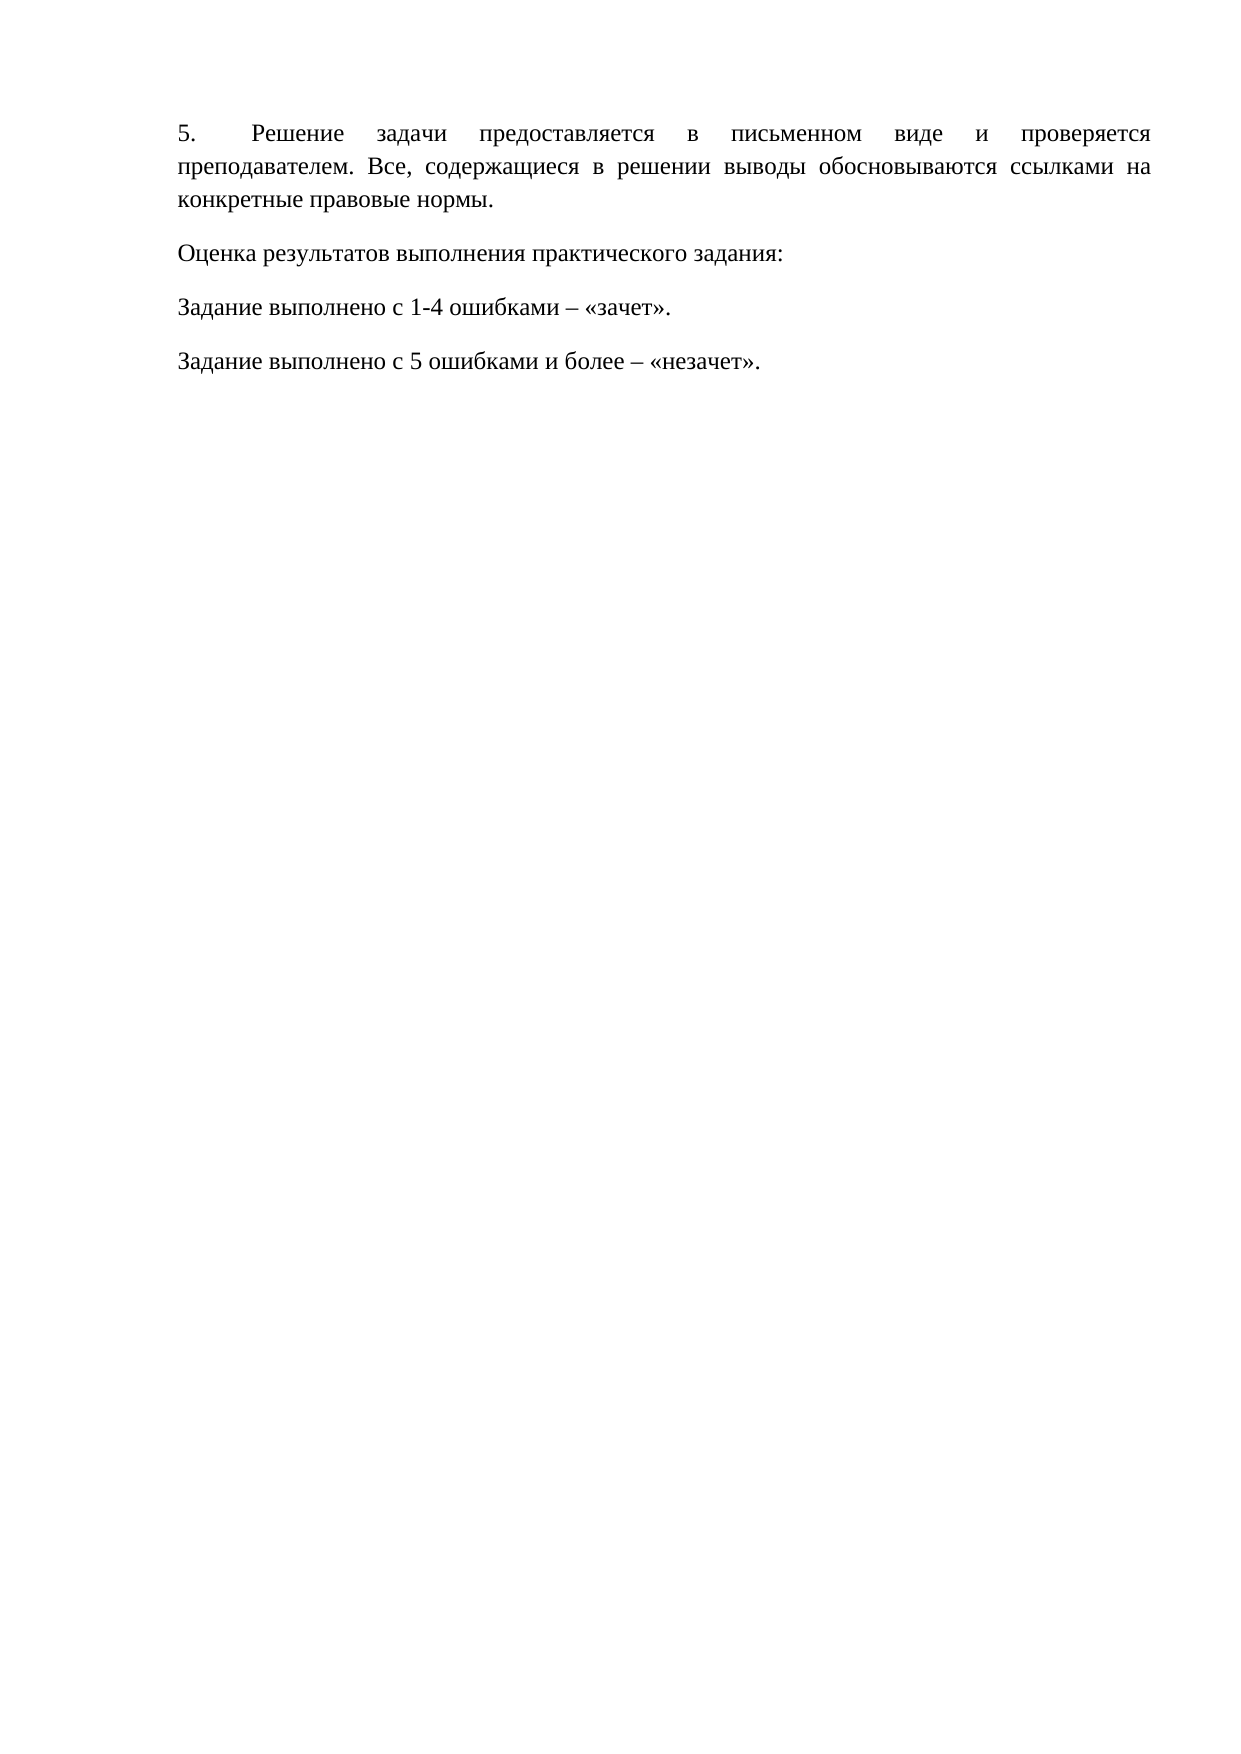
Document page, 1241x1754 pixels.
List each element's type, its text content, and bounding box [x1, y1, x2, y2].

text 5. Решение задачи предоставляется в письменном виде и проверяется преподавателем. Все, содержащиеся в решении выводы обосновываются ссылками на конкретные правовые нормы. [177, 118, 1152, 213]
text Оценка результатов выполнения практического задания: [177, 238, 1152, 267]
text Задание выполнено с 1-4 ошибками – «зачет». [177, 292, 1152, 321]
text Задание выполнено с 5 ошибками и более – «незачет». [177, 346, 1152, 374]
